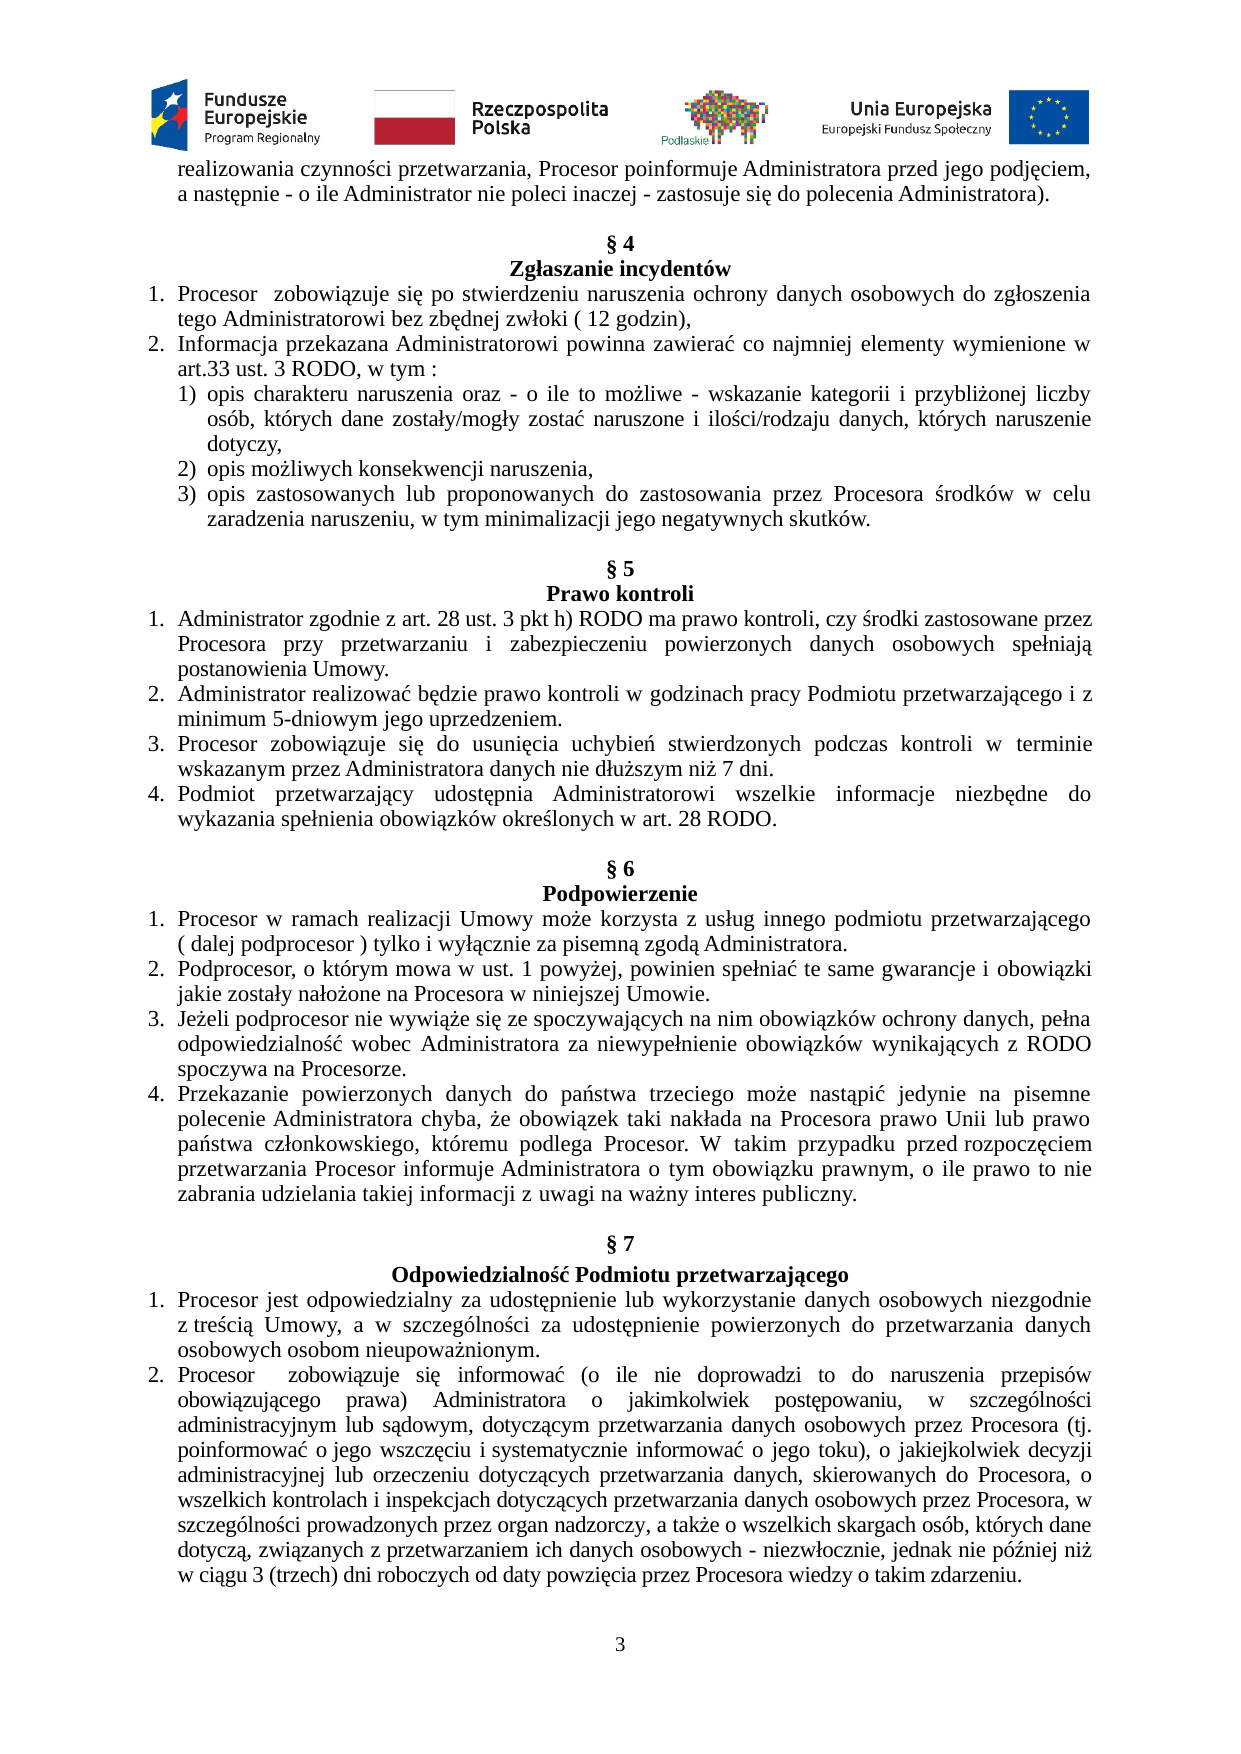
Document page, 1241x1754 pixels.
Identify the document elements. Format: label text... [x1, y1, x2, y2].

list opis charakteru naruszenia oraz - o ile to możliwe - wskazanie kategorii i przybliżonej liczby osób, których dane zostały/mogły zostać naruszone i ilości/rodzaju danych, których naruszenie dotyczy, [177, 381, 1092, 456]
list opis możliwych konsekwencji naruszenia, [177, 456, 1092, 481]
text § 7 [148, 1231, 1092, 1256]
list Procesor zobowiązuje się po stwierdzeniu naruszenia ochrony danych osobowych do zgłoszenia tego Administratorowi bez zbędnej zwłoki ( 12 godzin), [148, 281, 1092, 331]
list Procesor zobowiązuje się informować (o ile nie doprowadzi to do naruszenia przepisów obowiązującego prawa) Administratora o jakimkolwiek postępowaniu, w szczególności administracyjnym lub sądowym, dotyczącym przetwarzania danych osobowych przez Procesora (tj. poinformować o jego wszczęciu i systematycznie informować o jego toku), o jakiejkolwiek decyzji administracyjnej lub orzeczeniu dotyczących przetwarzania danych, skierowanych do Procesora, o wszelkich kontrolach i inspekcjach dotyczących przetwarzania danych osobowych przez Procesora, w szczególności prowadzonych przez organ nadzorczy, a także o wszelkich skargach osób, których dane dotyczą, związanych z przetwarzaniem ich danych osobowych - niezwłocznie, jednak nie później niż w ciągu 3 (trzech) dni roboczych od daty powzięcia przez Procesora wiedzy o takim zdarzeniu. [148, 1362, 1092, 1587]
text Podpowierzenie [148, 881, 1092, 906]
text § 5 [148, 556, 1092, 581]
list Jeżeli podprocesor nie wywiąże się ze spoczywających na nim obowiązków ochrony danych, pełna odpowiedzialność wobec Administratora za niewypełnienie obowiązków wynikających z RODO spoczywa na Procesorze. [148, 1006, 1092, 1081]
picture [147, 73, 1093, 157]
list Procesor w ramach realizacji Umowy może korzysta z usług innego podmiotu przetwarzającego ( dalej podprocesor ) tylko i wyłącznie za pisemną zgodą Administratora. [148, 906, 1092, 956]
text Prawo kontroli [148, 581, 1092, 606]
list opis zastosowanych lub proponowanych do zastosowania przez Procesora środków w celu zaradzenia naruszeniu, w tym minimalizacji jego negatywnych skutków. [177, 481, 1092, 531]
list Podprocesor, o którym mowa w ust. 1 powyżej, powinien spełniać te same gwarancje i obowiązki jakie zostały nałożone na Procesora w niniejszej Umowie. [148, 956, 1092, 1006]
list Administrator zgodnie z art. 28 ust. 3 pkt h) RODO ma prawo kontroli, czy środki zastosowane przez Procesora przy przetwarzaniu i zabezpieczeniu powierzonych danych osobowych spełniają postanowienia Umowy. [148, 606, 1092, 681]
list Administrator realizować będzie prawo kontroli w godzinach pracy Podmiotu przetwarzającego i z minimum 5-dniowym jego uprzedzeniem. [148, 681, 1092, 731]
list Procesor jest odpowiedzialny za udostępnienie lub wykorzystanie danych osobowych niezgodnie z treścią Umowy, a w szczególności za udostępnienie powierzonych do przetwarzania danych osobowych osobom nieupoważnionym. [148, 1287, 1092, 1362]
text § 6 [148, 856, 1092, 881]
list Informacja przekazana Administratorowi powinna zawierać co najmniej elementy wymienione w art.33 ust. 3 RODO, w tym : [148, 331, 1092, 381]
text Zgłaszanie incydentów [148, 256, 1092, 281]
text § 4 [148, 231, 1092, 256]
list Podmiot przetwarzający udostępnia Administratorowi wszelkie informacje niezbędne do wykazania spełnienia obowiązków określonych w art. 28 RODO. [148, 781, 1092, 831]
list Przekazanie powierzonych danych do państwa trzeciego może nastąpić jedynie na pisemne polecenie Administratora chyba, że obowiązek taki nakłada na Procesora prawo Unii lub prawo państwa członkowskiego, któremu podlega Procesor. W takim przypadku przed rozpoczęciem przetwarzania Procesor informuje Administratora o tym obowiązku prawnym, o ile prawo to nie zabrania udzielania takiej informacji z uwagi na ważny interes publiczny. [148, 1081, 1092, 1206]
list Procesor zobowiązuje się do usunięcia uchybień stwierdzonych podczas kontroli w terminie wskazanym przez Administratora danych nie dłuższym niż 7 dni. [148, 731, 1092, 781]
text Odpowiedzialność Podmiotu przetwarzającego [148, 1262, 1092, 1287]
